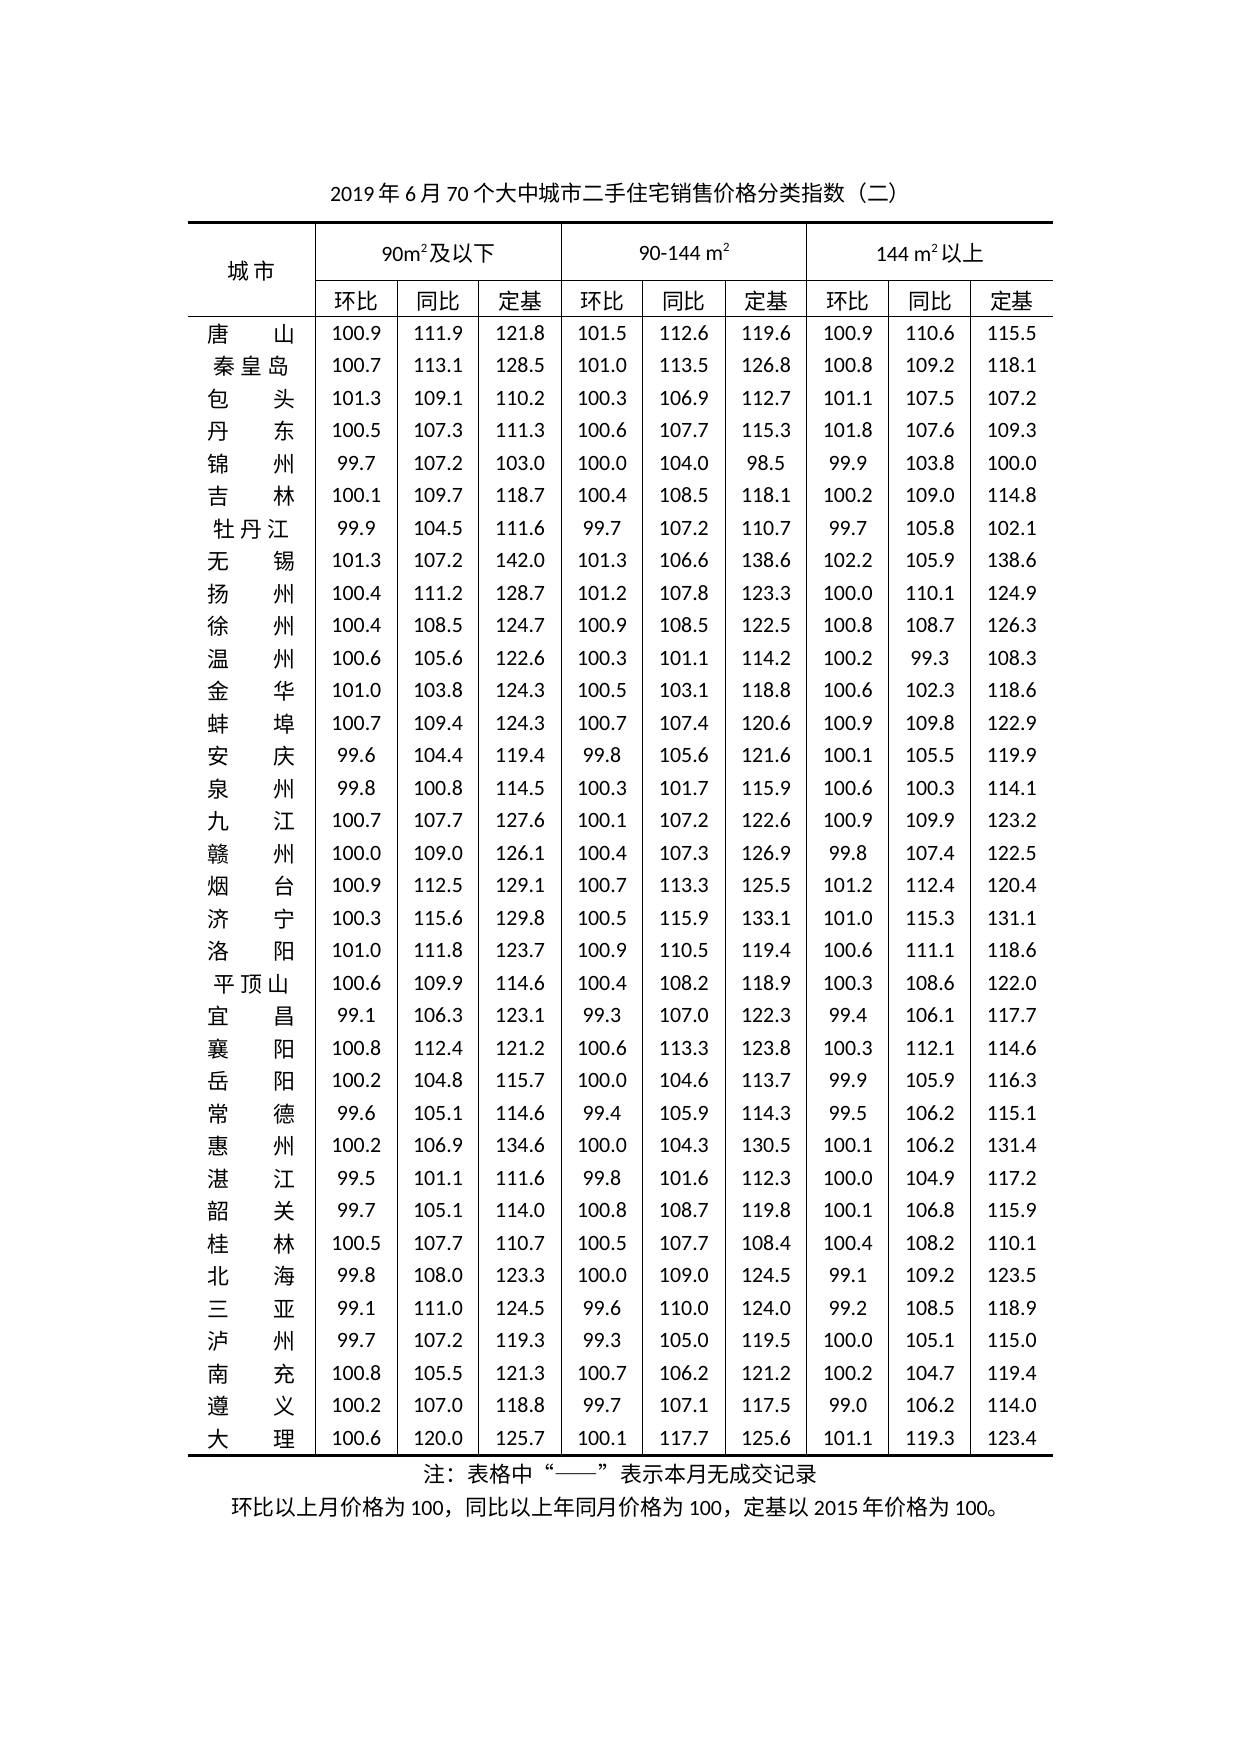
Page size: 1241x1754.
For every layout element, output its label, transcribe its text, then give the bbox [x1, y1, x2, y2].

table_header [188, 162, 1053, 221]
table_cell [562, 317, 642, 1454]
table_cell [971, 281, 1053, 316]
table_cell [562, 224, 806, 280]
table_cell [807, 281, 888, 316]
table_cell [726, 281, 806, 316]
text 环比以上月价格为100，同比以上年同月价格为100，定基以2015年价格为100。 [187, 1489, 1053, 1522]
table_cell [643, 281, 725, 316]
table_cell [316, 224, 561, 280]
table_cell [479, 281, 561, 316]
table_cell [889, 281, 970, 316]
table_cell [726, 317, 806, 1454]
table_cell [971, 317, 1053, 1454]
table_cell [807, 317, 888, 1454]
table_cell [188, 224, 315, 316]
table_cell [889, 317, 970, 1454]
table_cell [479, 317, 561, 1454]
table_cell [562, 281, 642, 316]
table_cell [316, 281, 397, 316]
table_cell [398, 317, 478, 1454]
text 注：表格中“——”表示本月无成交记录 [187, 1457, 1053, 1489]
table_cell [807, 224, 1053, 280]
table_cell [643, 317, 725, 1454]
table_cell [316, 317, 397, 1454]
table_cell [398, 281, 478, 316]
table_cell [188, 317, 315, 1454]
